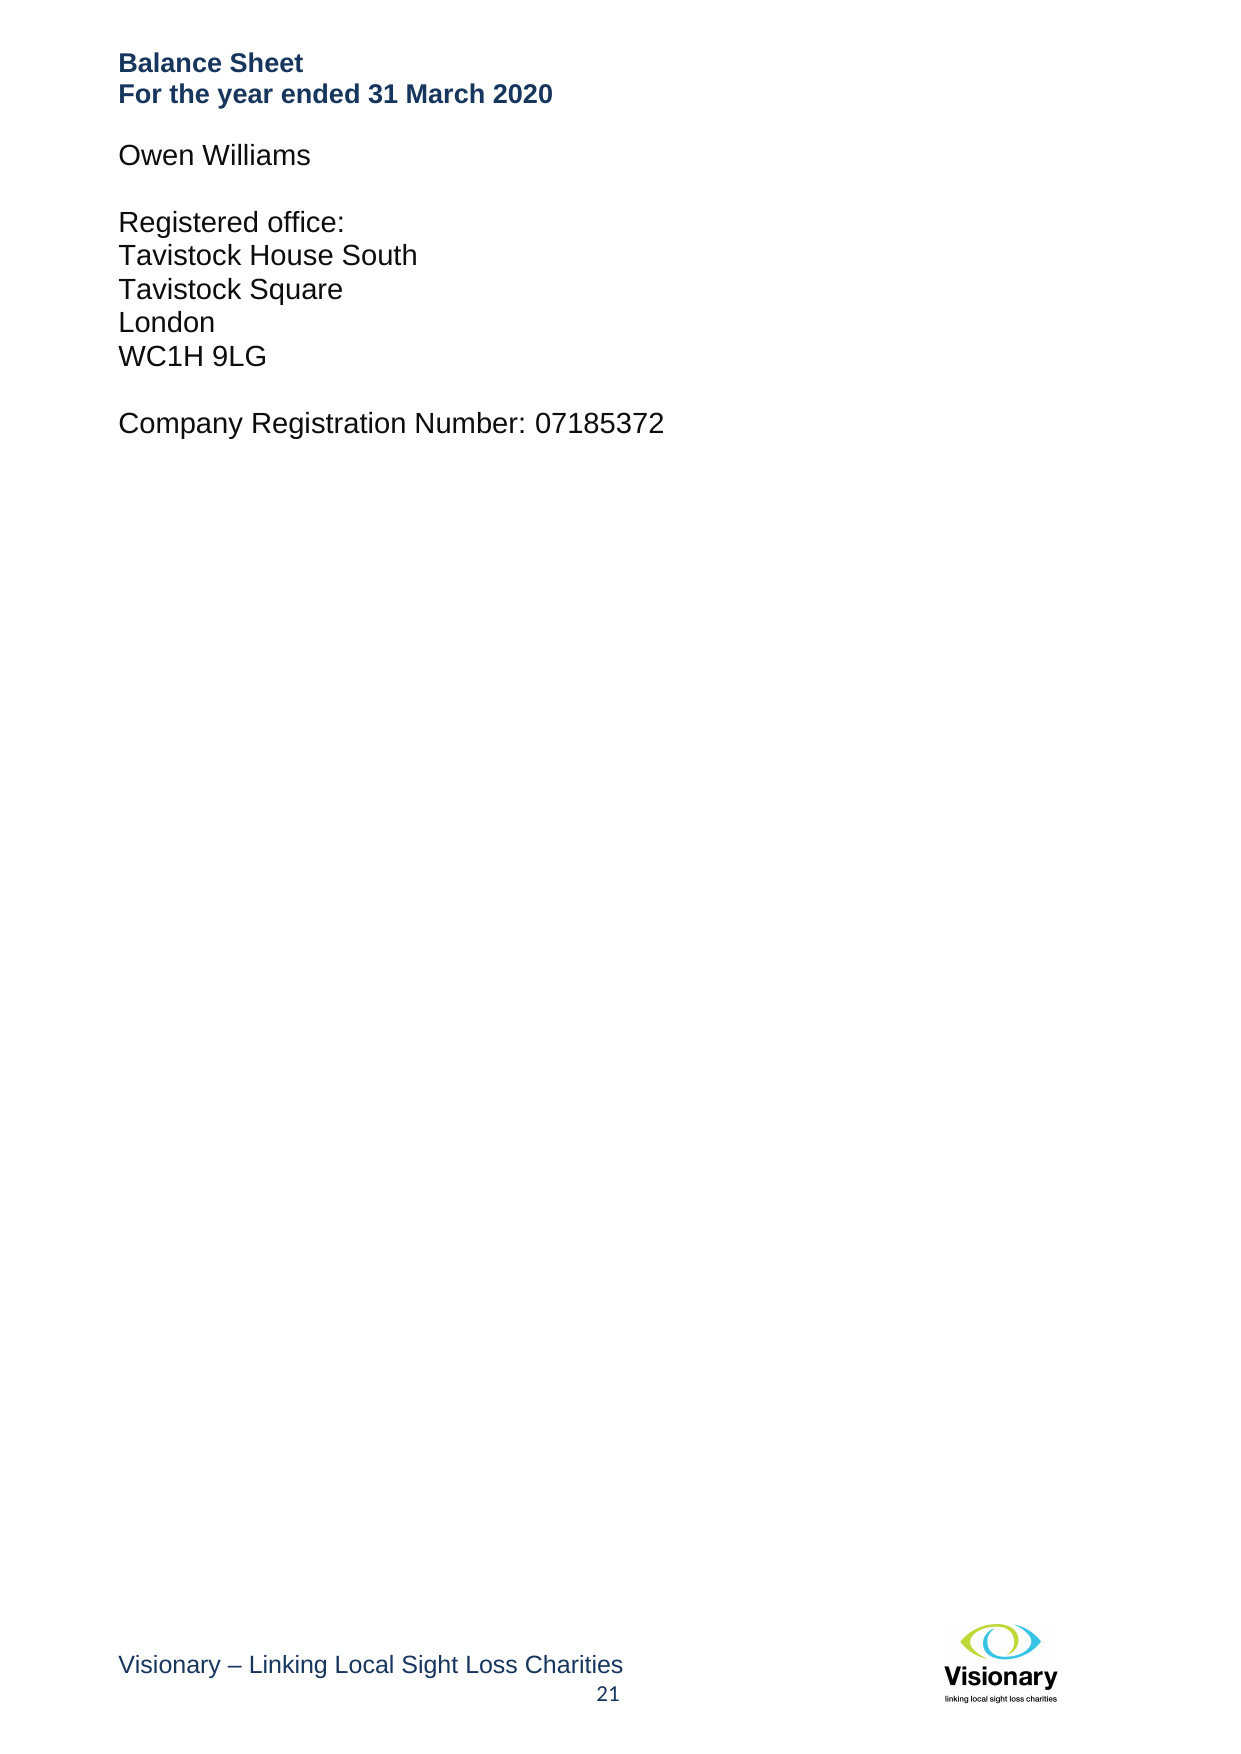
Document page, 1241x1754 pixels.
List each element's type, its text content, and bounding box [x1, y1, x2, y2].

text Registered office: [118, 205, 1122, 238]
picture [943, 1622, 1059, 1705]
text WC1H 9LG [118, 339, 1122, 373]
text London [118, 306, 1122, 339]
text Company Registration Number: 07185372 [118, 406, 1122, 440]
text Tavistock House South [118, 238, 1122, 272]
text Tavistock Square [118, 272, 1122, 306]
text Owen Williams [118, 138, 1122, 171]
